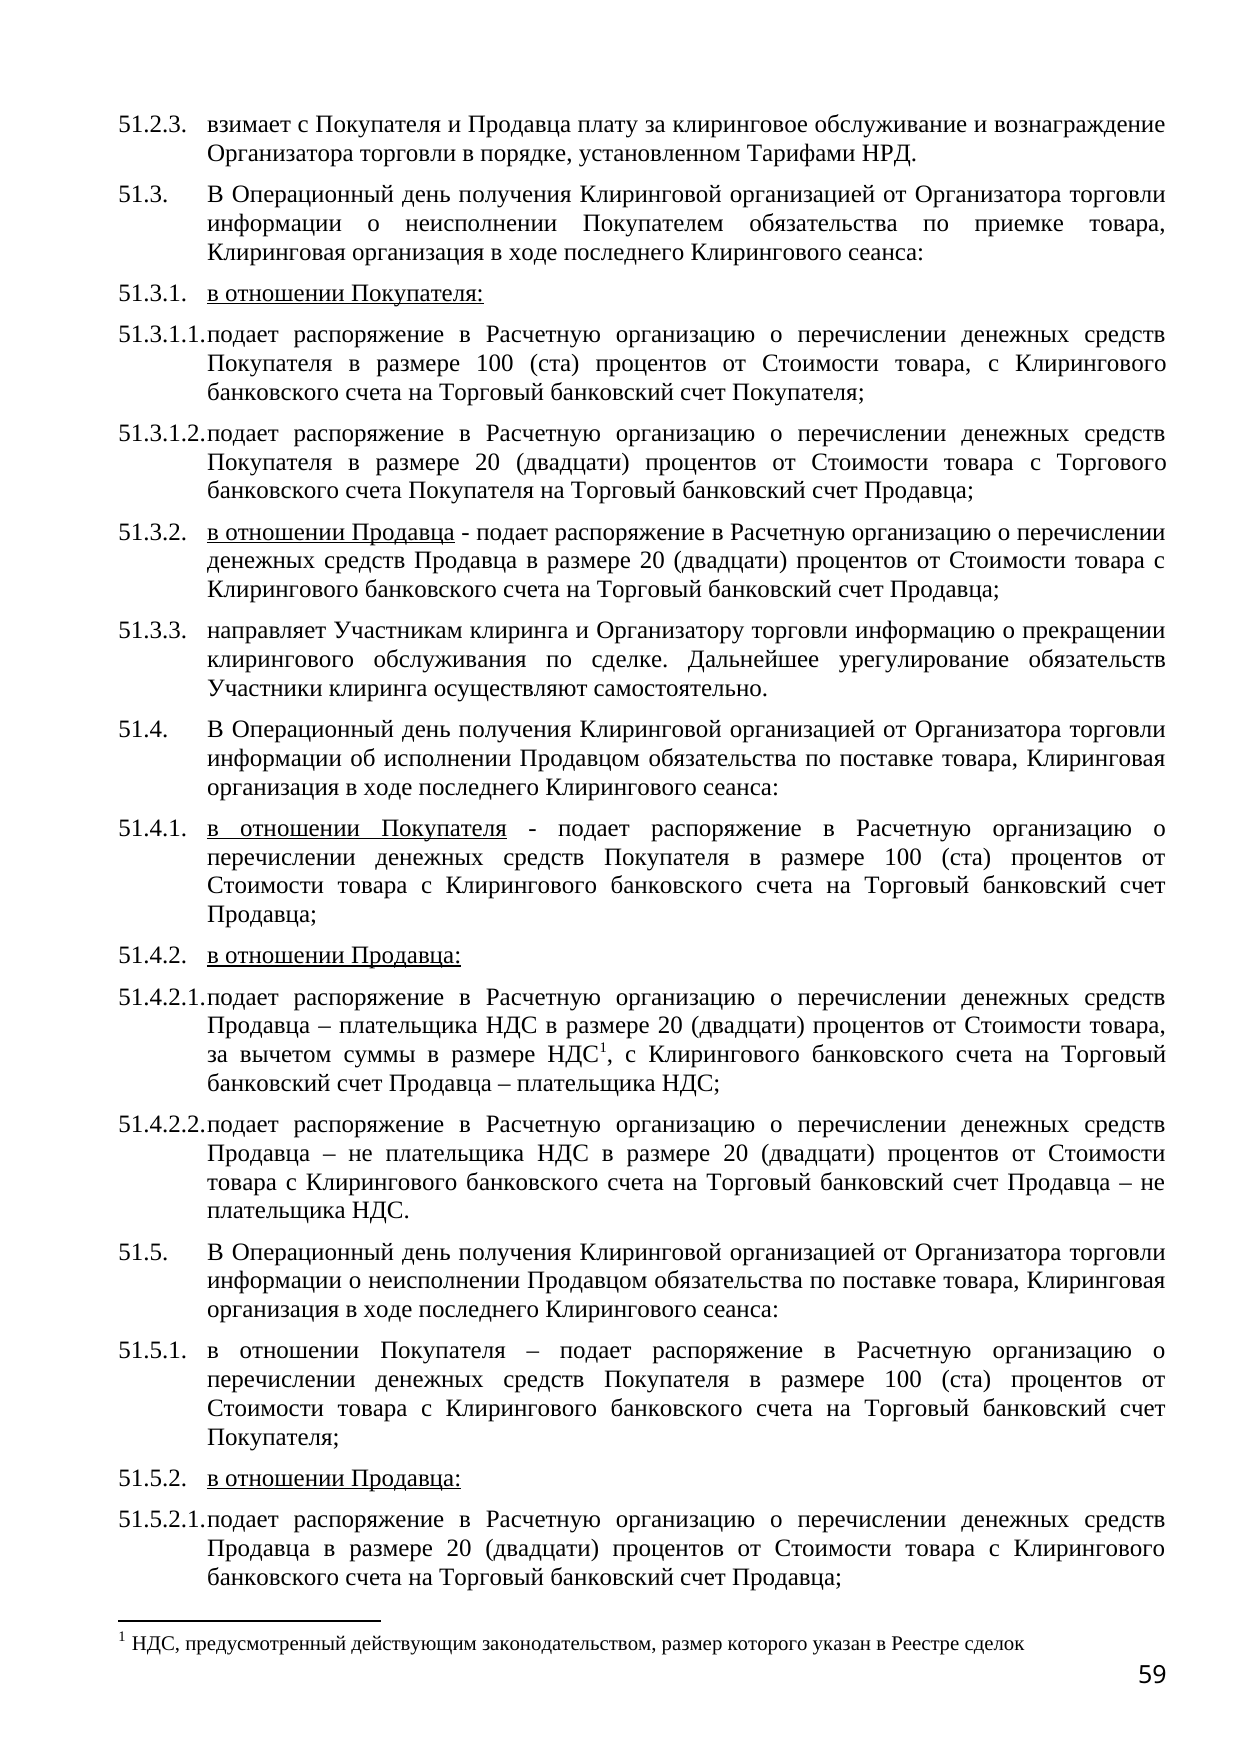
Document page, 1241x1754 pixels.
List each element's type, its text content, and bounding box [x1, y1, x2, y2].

list подает распоряжение в Расчетную организацию о перечислении денежных средств Продавца – не плательщика НДС в размере 20 (двадцати) процентов от Стоимости товара с Клирингового банковского счета на Торговый банковский счет Продавца – не плательщика НДС. [118, 1109, 1166, 1224]
list В Операционный день получения Клиринговой организацией от Организатора торговли информации о неисполнении Покупателем обязательства по приемке товара, Клиринговая организация в ходе последнего Клирингового сеанса: [118, 179, 1166, 265]
list в отношении Покупателя – подает распоряжение в Расчетную организацию о перечислении денежных средств Покупателя в размере 100 (ста) процентов от Стоимости товара с Клирингового банковского счета на Торговый банковский счет Покупателя; [118, 1335, 1166, 1450]
list в отношении Покупателя: [118, 278, 1166, 307]
list В Операционный день получения Клиринговой организацией от Организатора торговли информации об исполнении Продавцом обязательства по поставке товара, Клиринговая организация в ходе последнего Клирингового сеанса: [118, 714, 1166, 800]
list подает распоряжение в Расчетную организацию о перечислении денежных средств Продавца в размере 20 (двадцати) процентов от Стоимости товара с Клирингового банковского счета на Торговый банковский счет Продавца; [118, 1504, 1166, 1590]
list подает распоряжение в Расчетную организацию о перечислении денежных средств Покупателя в размере 20 (двадцати) процентов от Стоимости товара с Торгового банковского счета Покупателя на Торговый банковский счет Продавца; [118, 418, 1166, 504]
list В Операционный день получения Клиринговой организацией от Организатора торговли информации о неисполнении Продавцом обязательства по поставке товара, Клиринговая организация в ходе последнего Клирингового сеанса: [118, 1237, 1166, 1323]
list в отношении Продавца - подает распоряжение в Расчетную организацию о перечислении денежных средств Продавца в размере 20 (двадцати) процентов от Стоимости товара с Клирингового банковского счета на Торговый банковский счет Продавца; [118, 517, 1166, 603]
list в отношении Продавца: [118, 940, 1166, 969]
list направляет Участникам клиринга и Организатору торговли информацию о прекращении клирингового обслуживания по сделке. Дальнейшее урегулирование обязательств Участники клиринга осуществляют самостоятельно. [118, 615, 1166, 702]
list в отношении Продавца: [118, 1463, 1166, 1492]
list в отношении Покупателя - подает распоряжение в Расчетную организацию о перечислении денежных средств Покупателя в размере 100 (ста) процентов от Стоимости товара с Клирингового банковского счета на Торговый банковский счет Продавца; [118, 813, 1166, 928]
list подает распоряжение в Расчетную организацию о перечислении денежных средств Продавца – плательщика НДС в размере 20 (двадцати) процентов от Стоимости товара, за вычетом суммы в размере НДС, с Клирингового банковского счета на Торговый банковский счет Продавца – плательщика НДС; [118, 982, 1166, 1097]
list взимает с Покупателя и Продавца плату за клиринговое обслуживание и вознаграждение Организатора торговли в порядке, установленном Тарифами НРД. [118, 109, 1166, 167]
list подает распоряжение в Расчетную организацию о перечислении денежных средств Покупателя в размере 100 (ста) процентов от Стоимости товара, с Клирингового банковского счета на Торговый банковский счет Покупателя; [118, 319, 1166, 405]
